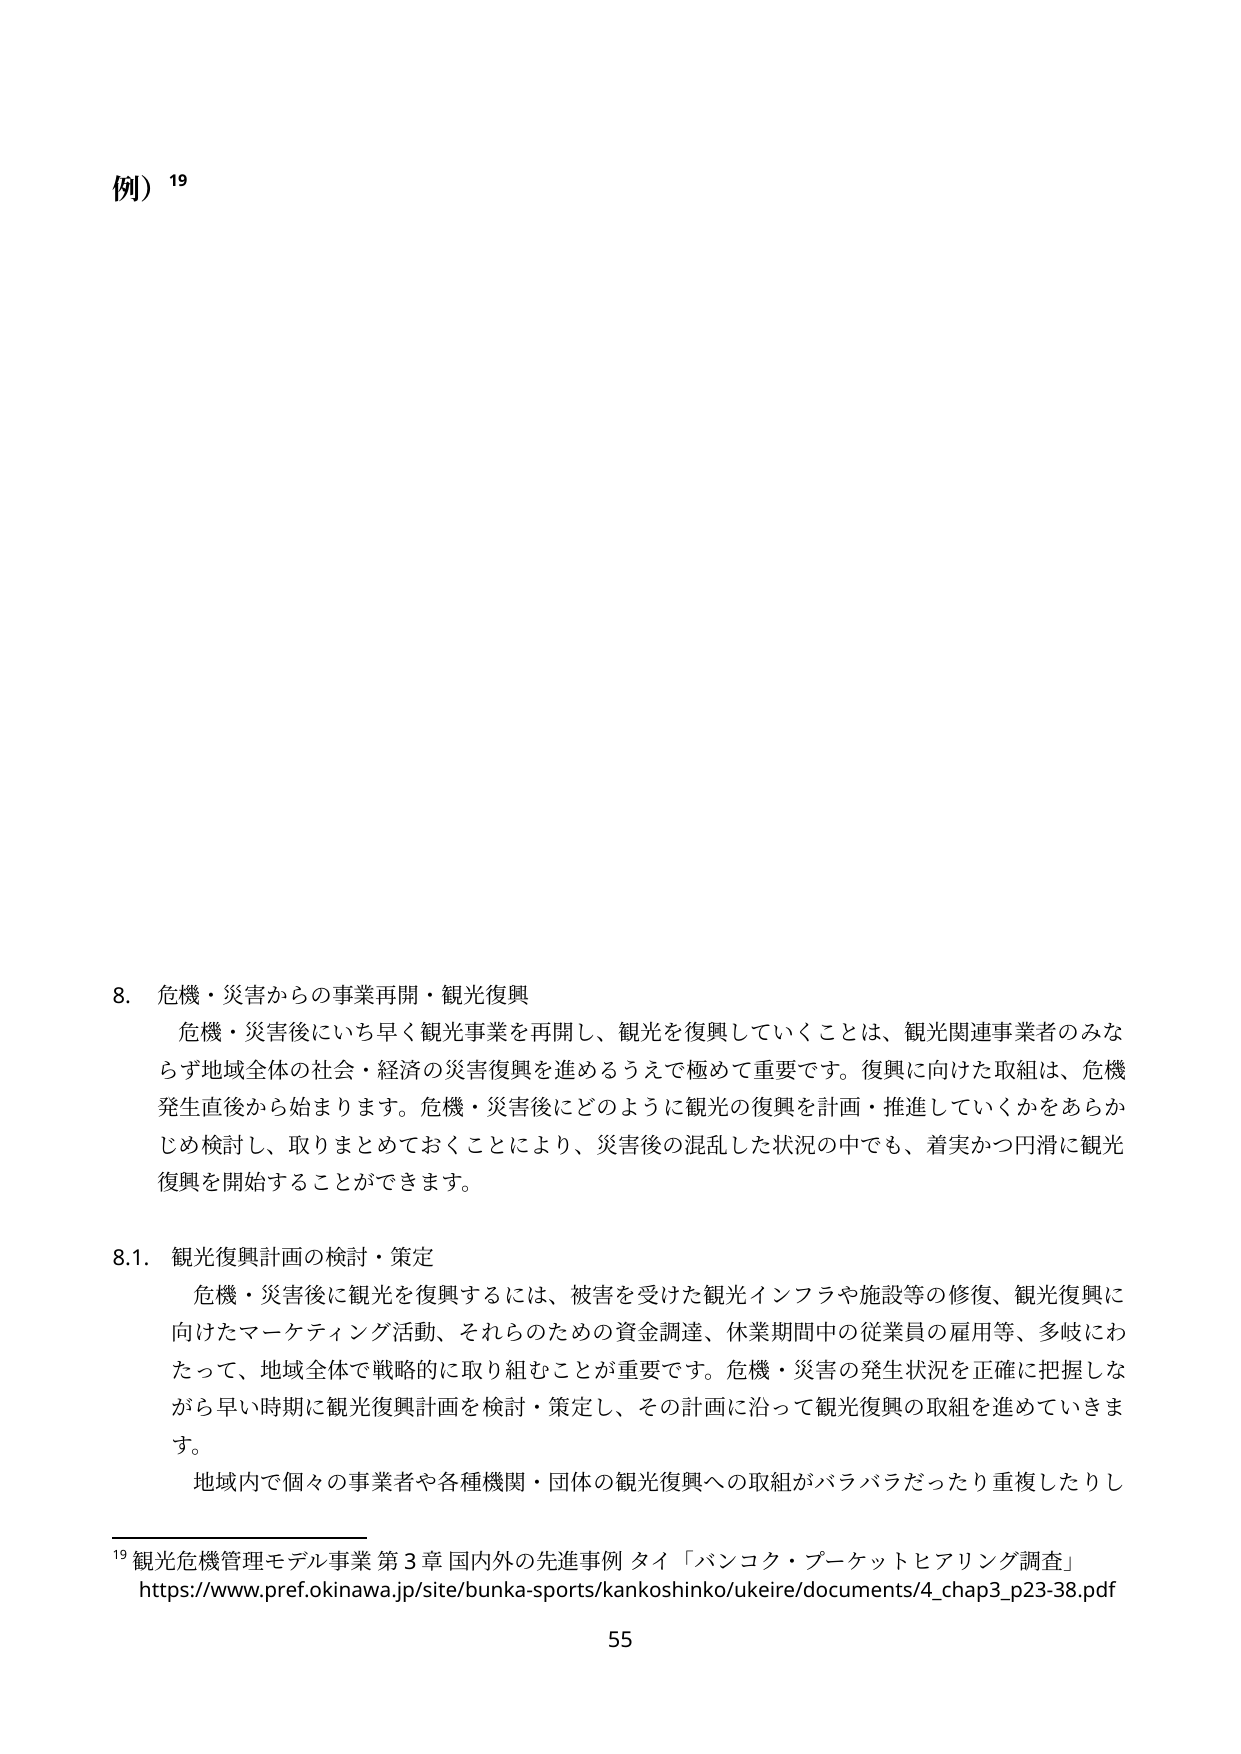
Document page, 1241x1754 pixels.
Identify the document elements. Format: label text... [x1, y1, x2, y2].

text コラム⑦：分け隔てない迅速な対応を（バンコク・プーケット病院対応例） [112, 150, 1128, 225]
list 危機・災害後に観光を復興するには、被害を受けた観光インフラや施設等の修復、観光復興に向けたマーケティング活動、それらのための資金調達、休業期間中の従業員の雇用等、多岐にわたって、地域全体で戦略的に取り組むことが重要です。危機・災害の発生状況を正確に把握しながら早い時期に観光復興計画を検討・策定し、その計画に沿って観光復興の取組を進めていきます。 [172, 1275, 1128, 1462]
list 観光復興計画の検討・策定 [112, 1237, 1128, 1275]
text 危機・災害後にいち早く観光事業を再開し、観光を復興していくことは、観光関連事業者のみならず地域全体の社会・経済の災害復興を進めるうえで極めて重要です。復興に向けた取組は、危機発生直後から始まります。危機・災害後にどのように観光の復興を計画・推進していくかをあらかじめ検討し、取りまとめておくことにより、災害後の混乱した状況の中でも、着実かつ円滑に観光復興を開始することができます。 [157, 1012, 1128, 1200]
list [172, 1462, 1128, 1500]
list 危機・災害からの事業再開・観光復興 [112, 975, 1128, 1012]
